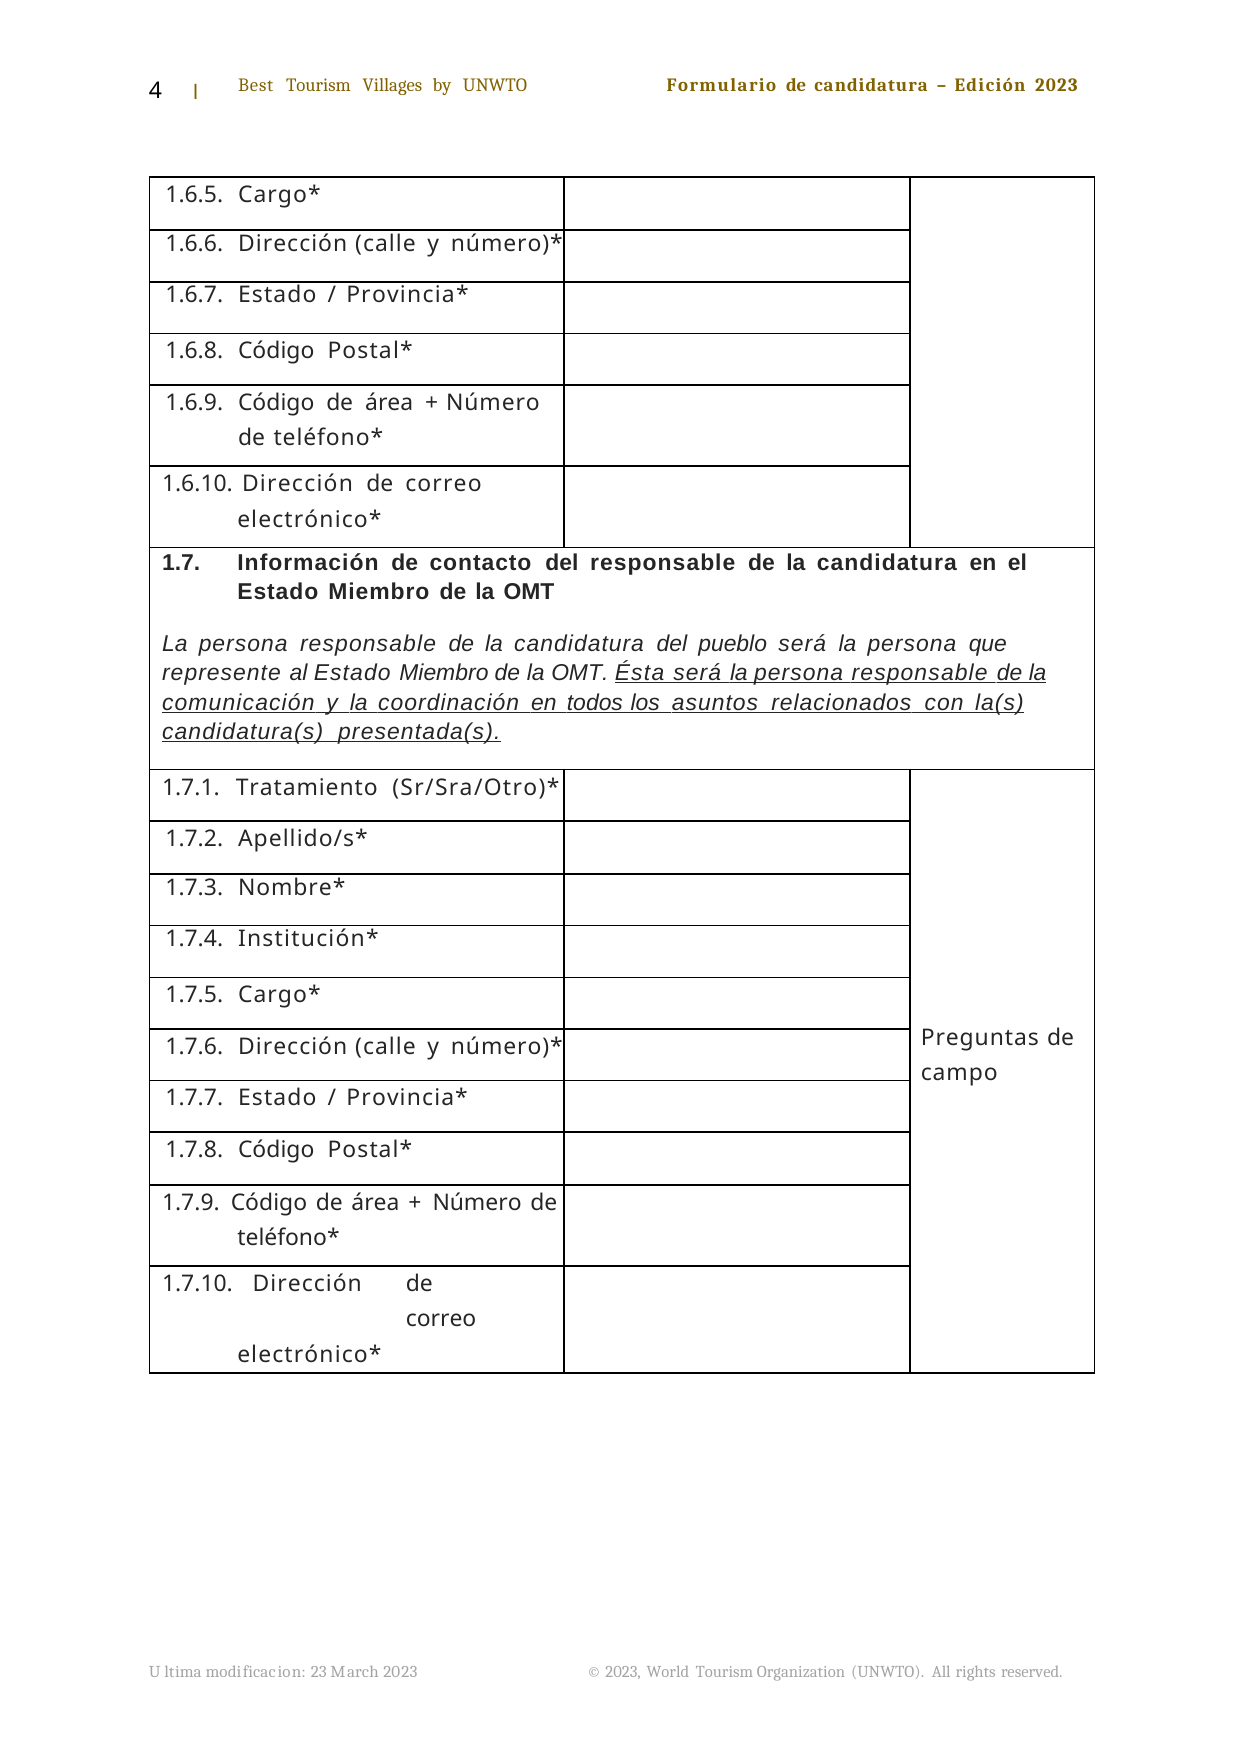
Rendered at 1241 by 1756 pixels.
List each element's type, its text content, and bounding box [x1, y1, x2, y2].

table_cell [565, 334, 909, 384]
table_cell 1.7.3. [150, 875, 231, 925]
table_header Cargo* [231, 178, 563, 229]
table_cell [565, 1081, 909, 1131]
table_cell Código Postal* [231, 334, 563, 384]
table_cell [565, 978, 909, 1028]
table_cell 1.7.9. Código de área + Número de teléfono* [150, 1186, 563, 1265]
table_cell 1.6.6. [150, 231, 231, 281]
table_cell Nombre* [231, 875, 563, 925]
table_cell 1.7.1. Tratamiento (Sr/Sra/Otro)* [150, 770, 563, 820]
table_cell Código Postal* [231, 1133, 563, 1184]
table_header [565, 178, 909, 229]
table_cell [565, 926, 909, 976]
table_cell 1.7.7. [150, 1081, 231, 1131]
table_cell [565, 875, 909, 925]
table_cell [565, 1133, 909, 1184]
table_cell Institución* [231, 926, 563, 976]
table_cell 1.6.7. [150, 283, 231, 332]
table_cell [565, 231, 909, 281]
table_cell 1.6.10. Dirección de correo electrónico* [150, 467, 563, 547]
table_cell [565, 283, 909, 332]
table_cell [565, 822, 909, 873]
table_cell [565, 386, 909, 465]
table_cell 1.7.6. [150, 1030, 231, 1079]
table_header [911, 178, 1094, 547]
table_cell Estado / Provincia* [231, 283, 563, 332]
table_cell Preguntas de campo [911, 770, 1094, 1372]
table_cell Apellido/s* [231, 822, 563, 873]
table_cell [565, 1030, 909, 1079]
table_cell 1.7.10. Dirección de correo electrónico* [150, 1267, 563, 1372]
table_cell 1.6.8. [150, 334, 231, 384]
table_cell Dirección (calle y número)* [231, 1030, 563, 1079]
table_cell [565, 467, 909, 547]
table_cell 1.7.4. [150, 926, 231, 976]
table_cell 1.7.5. [150, 978, 231, 1028]
table_cell 1.7.2. [150, 822, 231, 873]
table_cell 1.6.9. [150, 386, 231, 465]
table_cell Estado / Provincia* [231, 1081, 563, 1131]
table_cell Código de área + Número de teléfono* [231, 386, 563, 465]
table_cell [565, 770, 909, 820]
table_header 1.6.5. [150, 178, 231, 229]
table_cell [565, 1186, 909, 1265]
table_cell 1.7. Información de contacto del responsable de la candidatura en el Estado Miembro de la OMT La persona responsable de la candidatura del pueblo será la persona que represente al Estado Miembro de la OMT. Ésta será la persona responsable de la comunicación y la coordinación en todos los asuntos relacionados con la(s) candidatura(s) presentada(s). [150, 548, 1094, 768]
table_cell 1.7.8. [150, 1133, 231, 1184]
table_cell Dirección (calle y número)* [231, 231, 563, 281]
table_cell Cargo* [231, 978, 563, 1028]
table_cell [565, 1267, 909, 1372]
